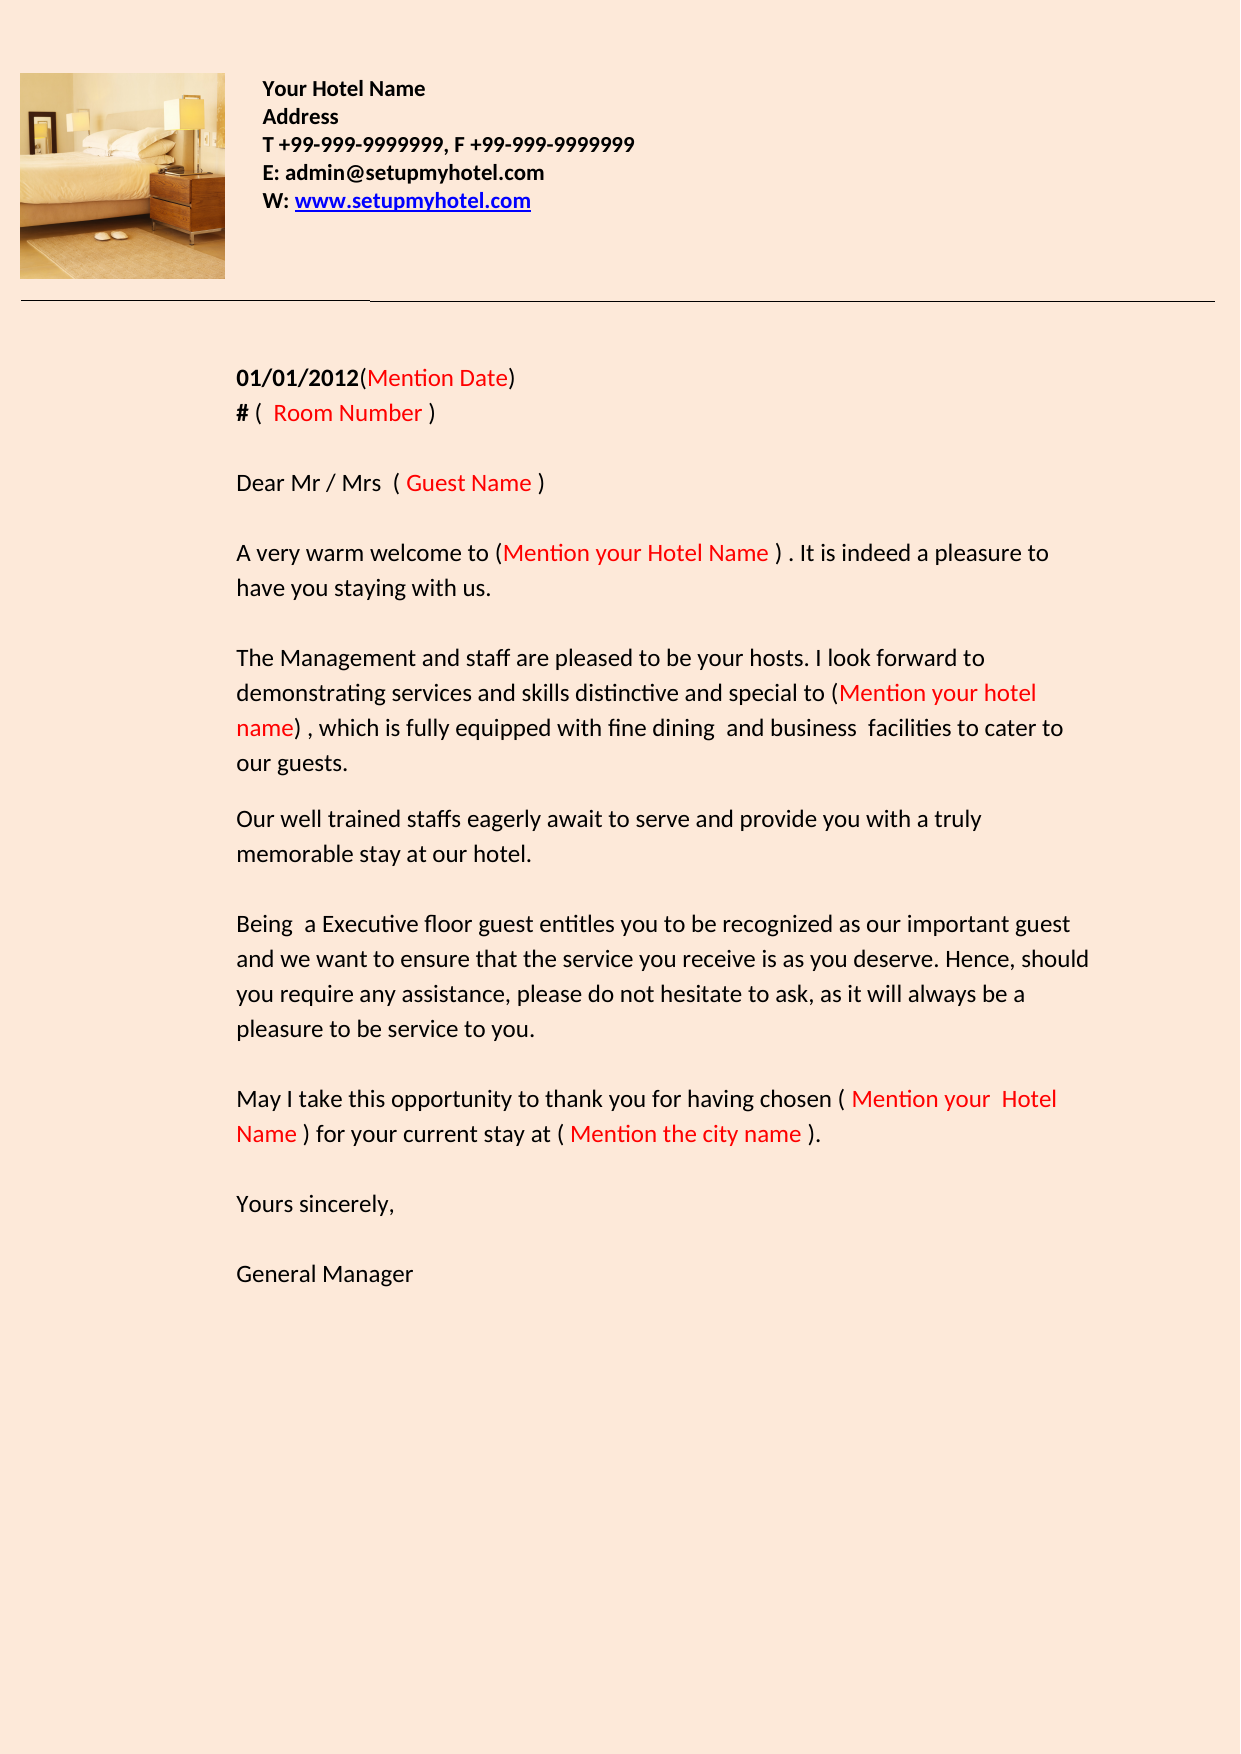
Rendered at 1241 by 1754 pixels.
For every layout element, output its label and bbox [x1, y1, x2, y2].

picture [20, 73, 225, 279]
